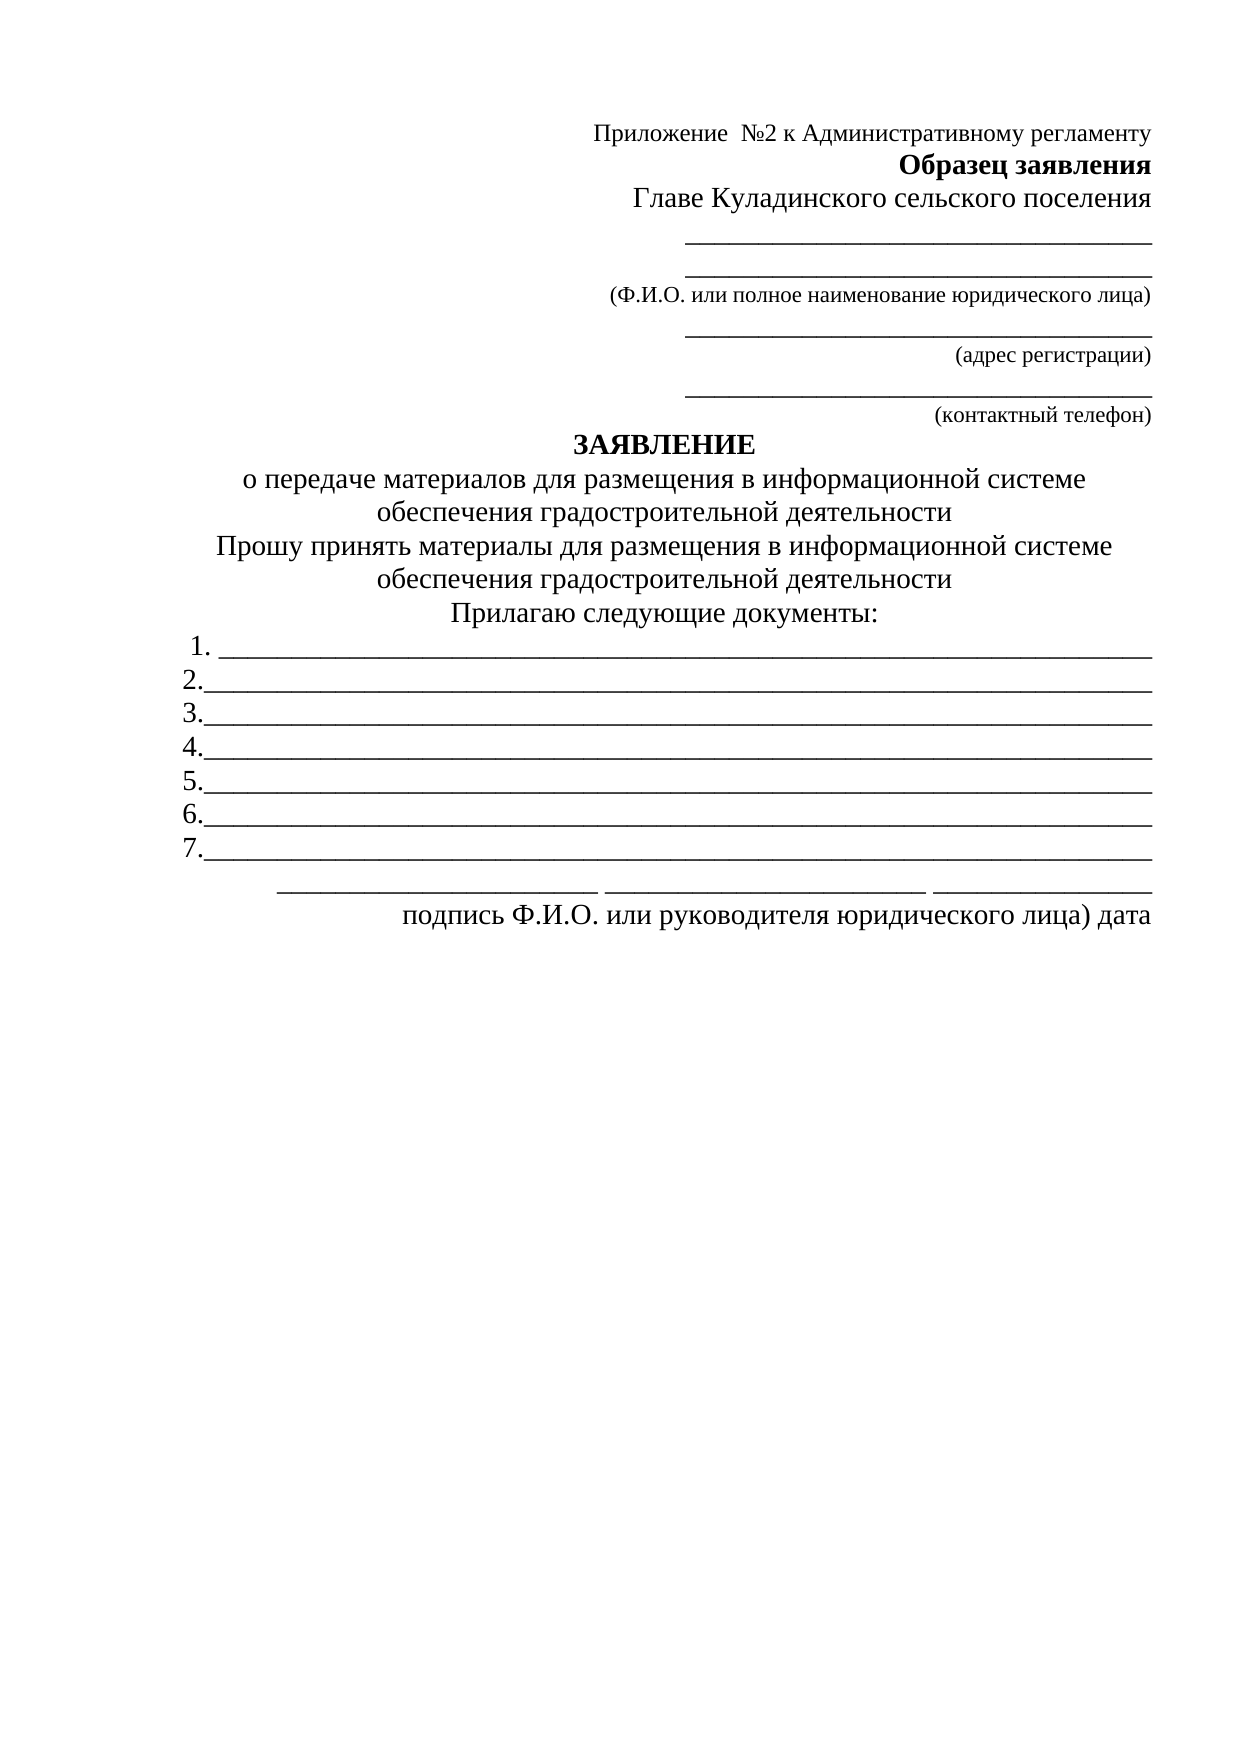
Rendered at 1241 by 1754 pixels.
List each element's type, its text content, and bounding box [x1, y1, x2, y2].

text о передаче материалов для размещения в информационной системе обеспечения градостроительной деятельности [177, 461, 1152, 528]
text ______________________ ______________________ _______________ [177, 863, 1152, 897]
text 4._________________________________________________________________ [177, 729, 1152, 763]
text ЗАЯВЛЕНИЕ [177, 427, 1152, 461]
text (Ф.И.О. или полное наименование юридического лица) [177, 281, 1152, 307]
text Главе Куладинского сельского поселения [177, 180, 1152, 214]
text (контактный телефон) [177, 401, 1152, 427]
text Приложение №2 к Административному регламенту [177, 118, 1152, 147]
text ________________________________ [177, 367, 1152, 401]
text 1. ________________________________________________________________ [177, 628, 1152, 662]
text 7._________________________________________________________________ [177, 830, 1152, 863]
text 5._________________________________________________________________ [177, 763, 1152, 796]
text ________________________________ [177, 307, 1152, 341]
text Прошу принять материалы для размещения в информационной системе обеспечения градостроительной деятельности [177, 528, 1152, 595]
text (адрес регистрации) [177, 341, 1152, 367]
text Образец заявления [177, 147, 1152, 180]
text Прилагаю следующие документы: [177, 595, 1152, 628]
text 6._________________________________________________________________ [177, 796, 1152, 830]
text 2._________________________________________________________________ [177, 662, 1152, 696]
text подпись Ф.И.О. или руководителя юридического лица) дата [177, 897, 1152, 930]
text ________________________________ [177, 214, 1152, 247]
text 3._________________________________________________________________ [177, 696, 1152, 729]
text ________________________________ [177, 247, 1152, 281]
